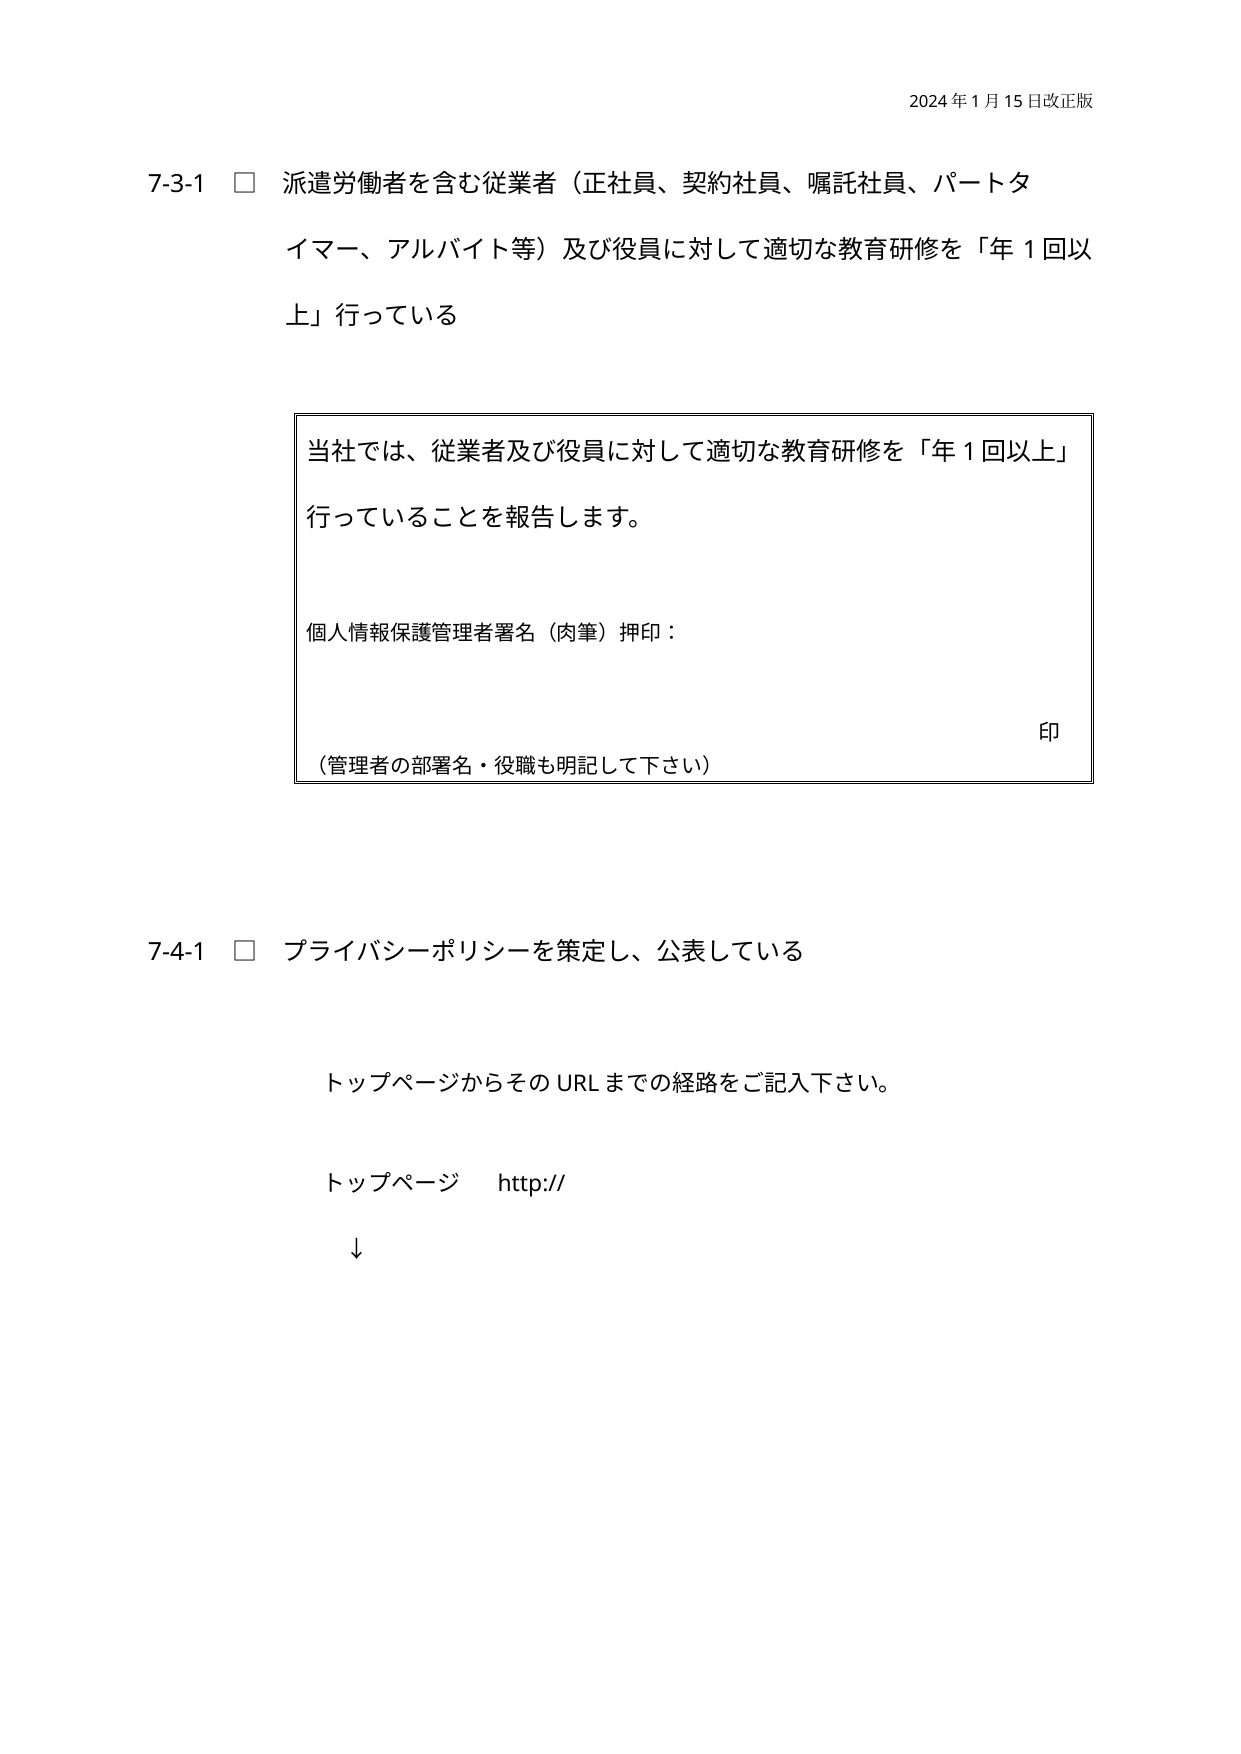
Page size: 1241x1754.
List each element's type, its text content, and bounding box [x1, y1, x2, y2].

table_header 当社では、従業者及び役員に対して適切な教育研修を「年1回以上」行っていることを報告します。 個人情報保護管理者署名（肉筆）押印： 印 （管理者の部署名・役職も明記して下さい） [297, 416, 1091, 781]
text トップページ http:// [235, 1148, 1092, 1214]
text トップページからそのURLまでの経路をご記入下さい。 [323, 1049, 1092, 1115]
text ↓ [148, 1214, 1092, 1281]
text 7-3-1 □ 派遣労働者を含む従業者（正社員、契約社員、嘱託社員、パートタ [148, 148, 1092, 214]
text 7-4-1 □ プライバシーポリシーを策定し、公表している [148, 916, 1092, 983]
text イマー、アルバイト等）及び役員に対して適切な教育研修を「年1回以上」行っている [285, 214, 1092, 347]
